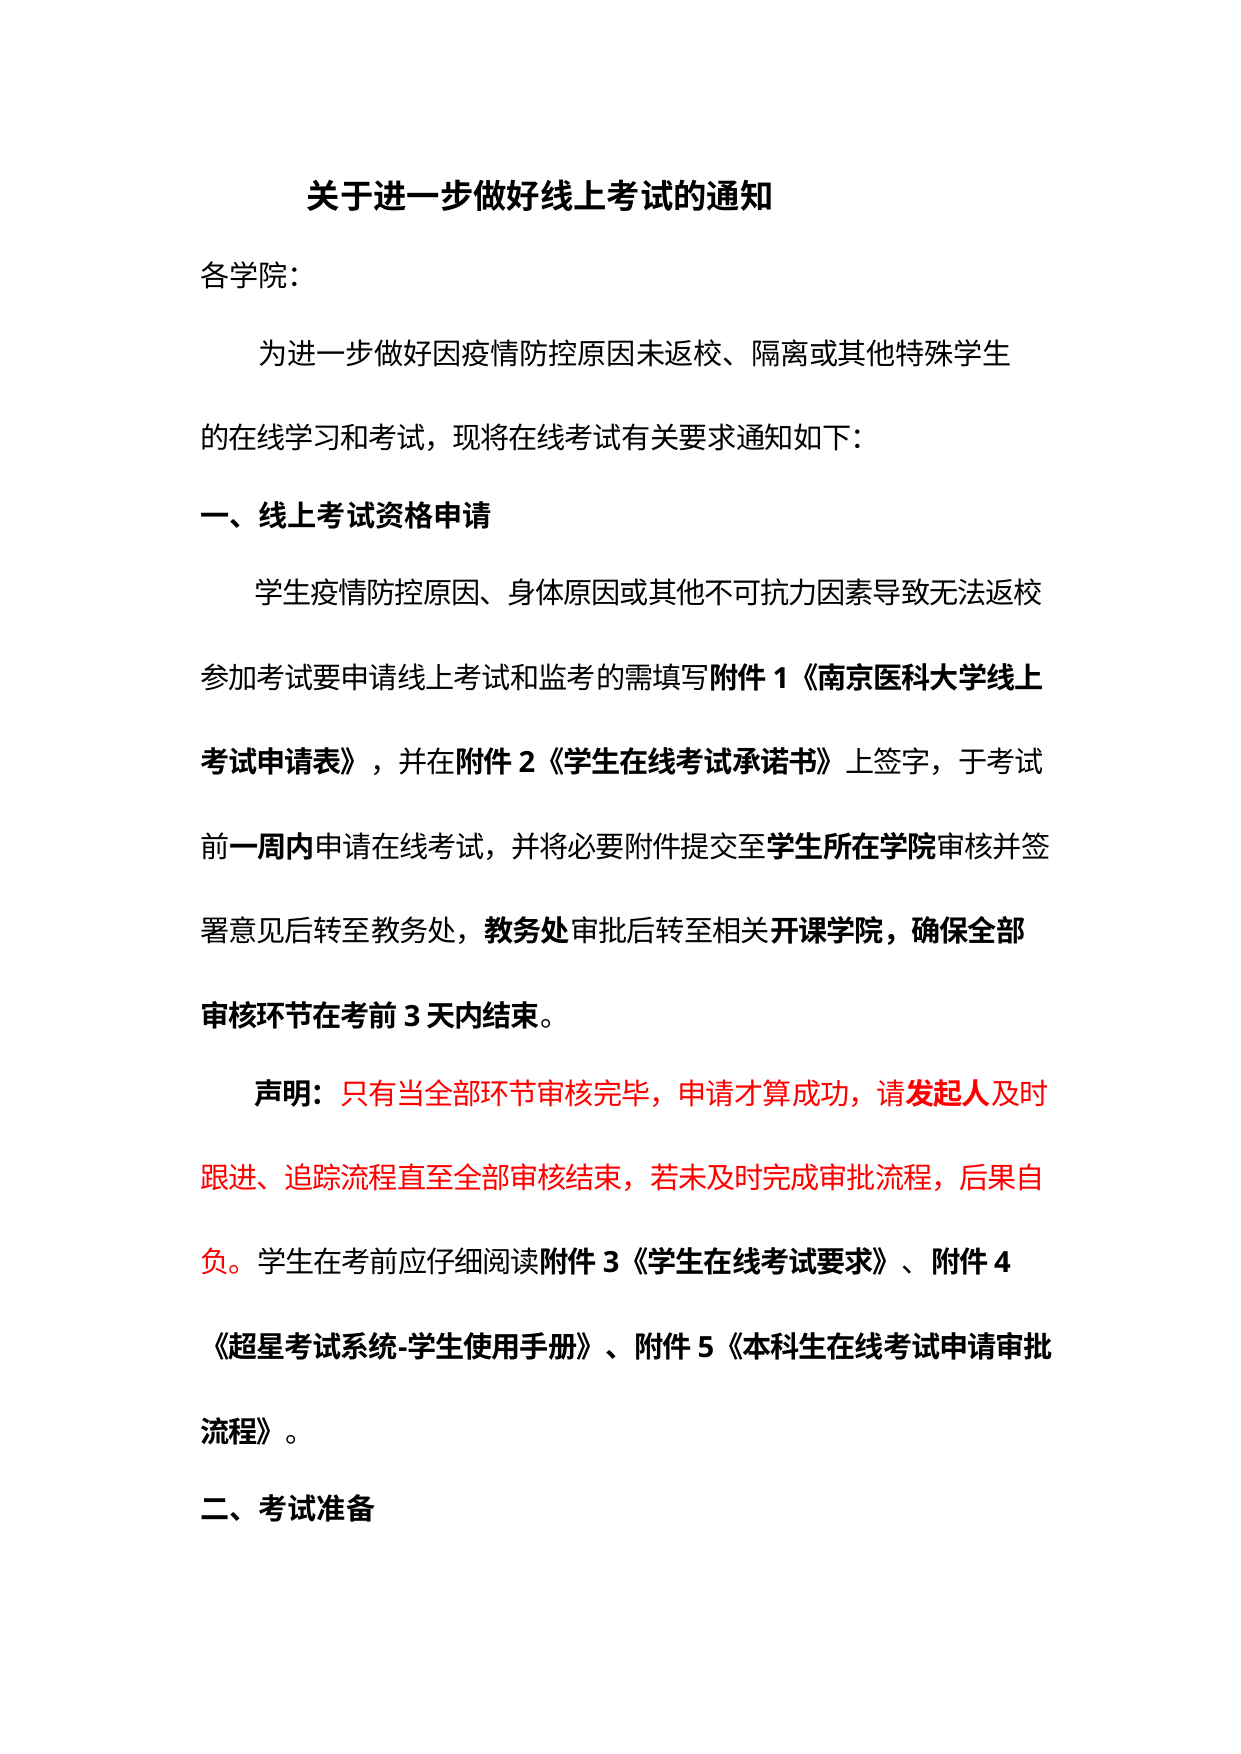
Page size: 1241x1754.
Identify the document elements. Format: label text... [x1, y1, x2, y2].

subtitle 一、线上考试资格申请 [200, 481, 1053, 546]
subtitle 学生疫情防控原因、身体原因或其他不可抗力因素导致无法返校参加考试要申请线上考试和监考的需填写附件1《南京医科大学线上考试申请表》，并在附件2《学生在线考试承诺书》上签字，于考试前一周内申请在线考试，并将必要附件提交至学生所在学院审核并签署意见后转至教务处，教务处审批后转至相关开课学院，确保全部审核环节在考前3天内结束。 [200, 559, 1053, 1046]
text 各学院： [200, 241, 1053, 306]
title 关于进一步做好线上考试的通知 [187, 162, 814, 227]
subtitle 声明：只有当全部环节审核完毕，申请才算成功，请发起人及时跟进、追踪流程直至全部审核结束，若未及时完成审批流程，后果自负。学生在考前应仔细阅读附件3《学生在线考试要求》、附件4《超星考试系统-学生使用手册》、附件5《本科生在线考试申请审批流程》。 [200, 1059, 1053, 1462]
text 为进一步做好因疫情防控原因未返校、隔离或其他特殊学生的在线学习和考试，现将在线考试有关要求通知如下： [200, 319, 1011, 468]
subtitle 二、考试准备 [200, 1474, 1053, 1539]
